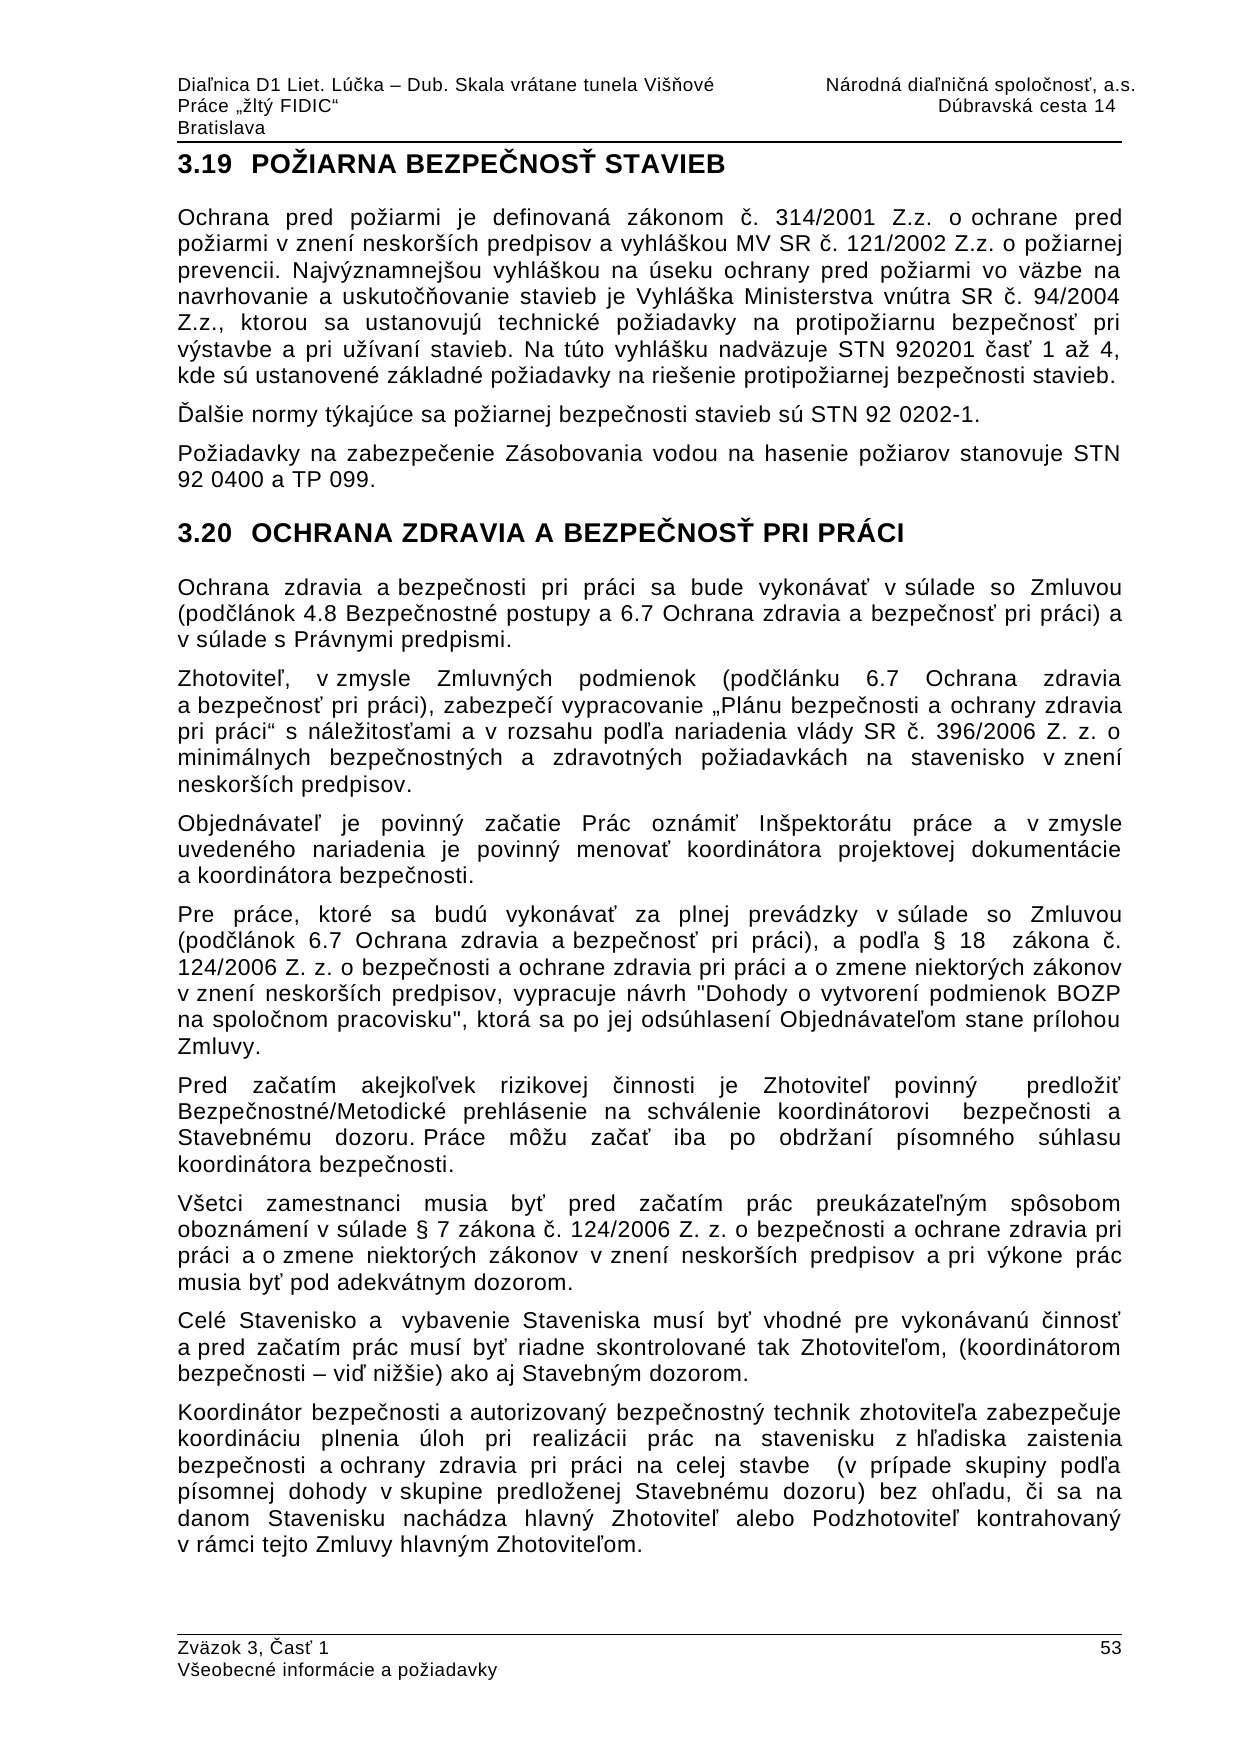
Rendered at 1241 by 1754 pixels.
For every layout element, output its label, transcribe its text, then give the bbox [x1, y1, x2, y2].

text Zhotoviteľ, v zmysle Zmluvných podmienok (podčlánku 6.7 Ochrana zdravia a bezpečnosť pri práci), zabezpečí vypracovanie „Plánu bezpečnosti a ochrany zdravia pri práci“ s náležitosťami a v rozsahu podľa nariadenia vlády SR č. 396/2006 Z. z. o minimálnych bezpečnostných a zdravotných požiadavkách na stavenisko v znení neskorších predpisov. [177, 665, 1122, 797]
text Ochrana zdravia a bezpečnosti pri práci sa bude vykonávať v súlade so Zmluvou (podčlánok 4.8 Bezpečnostné postupy a 6.7 Ochrana zdravia a bezpečnosť pri práci) a v súlade s Právnymi predpismi. [177, 574, 1122, 653]
text Pred začatím akejkoľvek rizikovej činnosti je Zhotoviteľ povinný predložiť Bezpečnostné/Metodické prehlásenie na schválenie koordinátorovi bezpečnosti a Stavebnému dozoru. Práce môžu začať iba po obdržaní písomného súhlasu koordinátora bezpečnosti. [177, 1072, 1122, 1177]
text Celé Stavenisko a vybavenie Staveniska musí byť vhodné pre vykonávanú činnosť a pred začatím prác musí byť riadne skontrolované tak Zhotoviteľom, (koordinátorom bezpečnosti – viď nižšie) ako aj Stavebným dozorom. [177, 1307, 1122, 1387]
subtitle 3.19 Požiarna bezpečnosť stavieb [177, 148, 1122, 179]
text Pre práce, ktoré sa budú vykonávať za plnej prevádzky v súlade so Zmluvou (podčlánok 6.7 Ochrana zdravia a bezpečnosť pri práci), a podľa § 18 zákona č. 124/2006 Z. z. o bezpečnosti a ochrane zdravia pri práci a o zmene niektorých zákonov v znení neskorších predpisov, vypracuje návrh "Dohody o vytvorení podmienok BOZP na spoločnom pracovisku", ktorá sa po jej odsúhlasení Objednávateľom stane prílohou Zmluvy. [177, 901, 1122, 1059]
text Ďalšie normy týkajúce sa požiarnej bezpečnosti stavieb sú STN 92 0202-1. [177, 401, 1122, 427]
subtitle 3.20 Ochrana zdravia a bezpečnosť pri práci [177, 517, 1122, 549]
text Ochrana pred požiarmi je definovaná zákonom č. 314/2001 Z.z. o ochrane pred požiarmi v znení neskorších predpisov a vyhláškou MV SR č. 121/2002 Z.z. o požiarnej prevencii. Najvýznamnejšou vyhláškou na úseku ochrany pred požiarmi vo väzbe na navrhovanie a uskutočňovanie stavieb je Vyhláška Ministerstva vnútra SR č. 94/2004 Z.z., ktorou sa ustanovujú technické požiadavky na protipožiarnu bezpečnosť pri výstavbe a pri užívaní stavieb. Na túto vyhlášku nadväzuje STN 920201 časť 1 až 4, kde sú ustanovené základné požiadavky na riešenie protipožiarnej bezpečnosti stavieb. [177, 204, 1122, 388]
text Objednávateľ je povinný začatie Prác oznámiť Inšpektorátu práce a v zmysle uvedeného nariadenia je povinný menovať koordinátora projektovej dokumentácie a koordinátora bezpečnosti. [177, 809, 1122, 888]
text Požiadavky na zabezpečenie Zásobovania vodou na hasenie požiarov stanovuje STN 92 0400 a TP 099. [177, 440, 1122, 492]
text Koordinátor bezpečnosti a autorizovaný bezpečnostný technik zhotoviteľa zabezpečuje koordináciu plnenia úloh pri realizácii prác na stavenisku z hľadiska zaistenia bezpečnosti a ochrany zdravia pri práci na celej stavbe (v prípade skupiny podľa písomnej dohody v skupine predloženej Stavebnému dozoru) bez ohľadu, či sa na danom Stavenisku nachádza hlavný Zhotoviteľ alebo Podzhotoviteľ kontrahovaný v rámci tejto Zmluvy hlavným Zhotoviteľom. [177, 1399, 1122, 1557]
text Všetci zamestnanci musia byť pred začatím prác preukázateľným spôsobom oboznámení v súlade § 7 zákona č. 124/2006 Z. z. o bezpečnosti a ochrane zdravia pri práci a o zmene niektorých zákonov v znení neskorších predpisov a pri výkone prác musia byť pod adekvátnym dozorom. [177, 1189, 1122, 1295]
